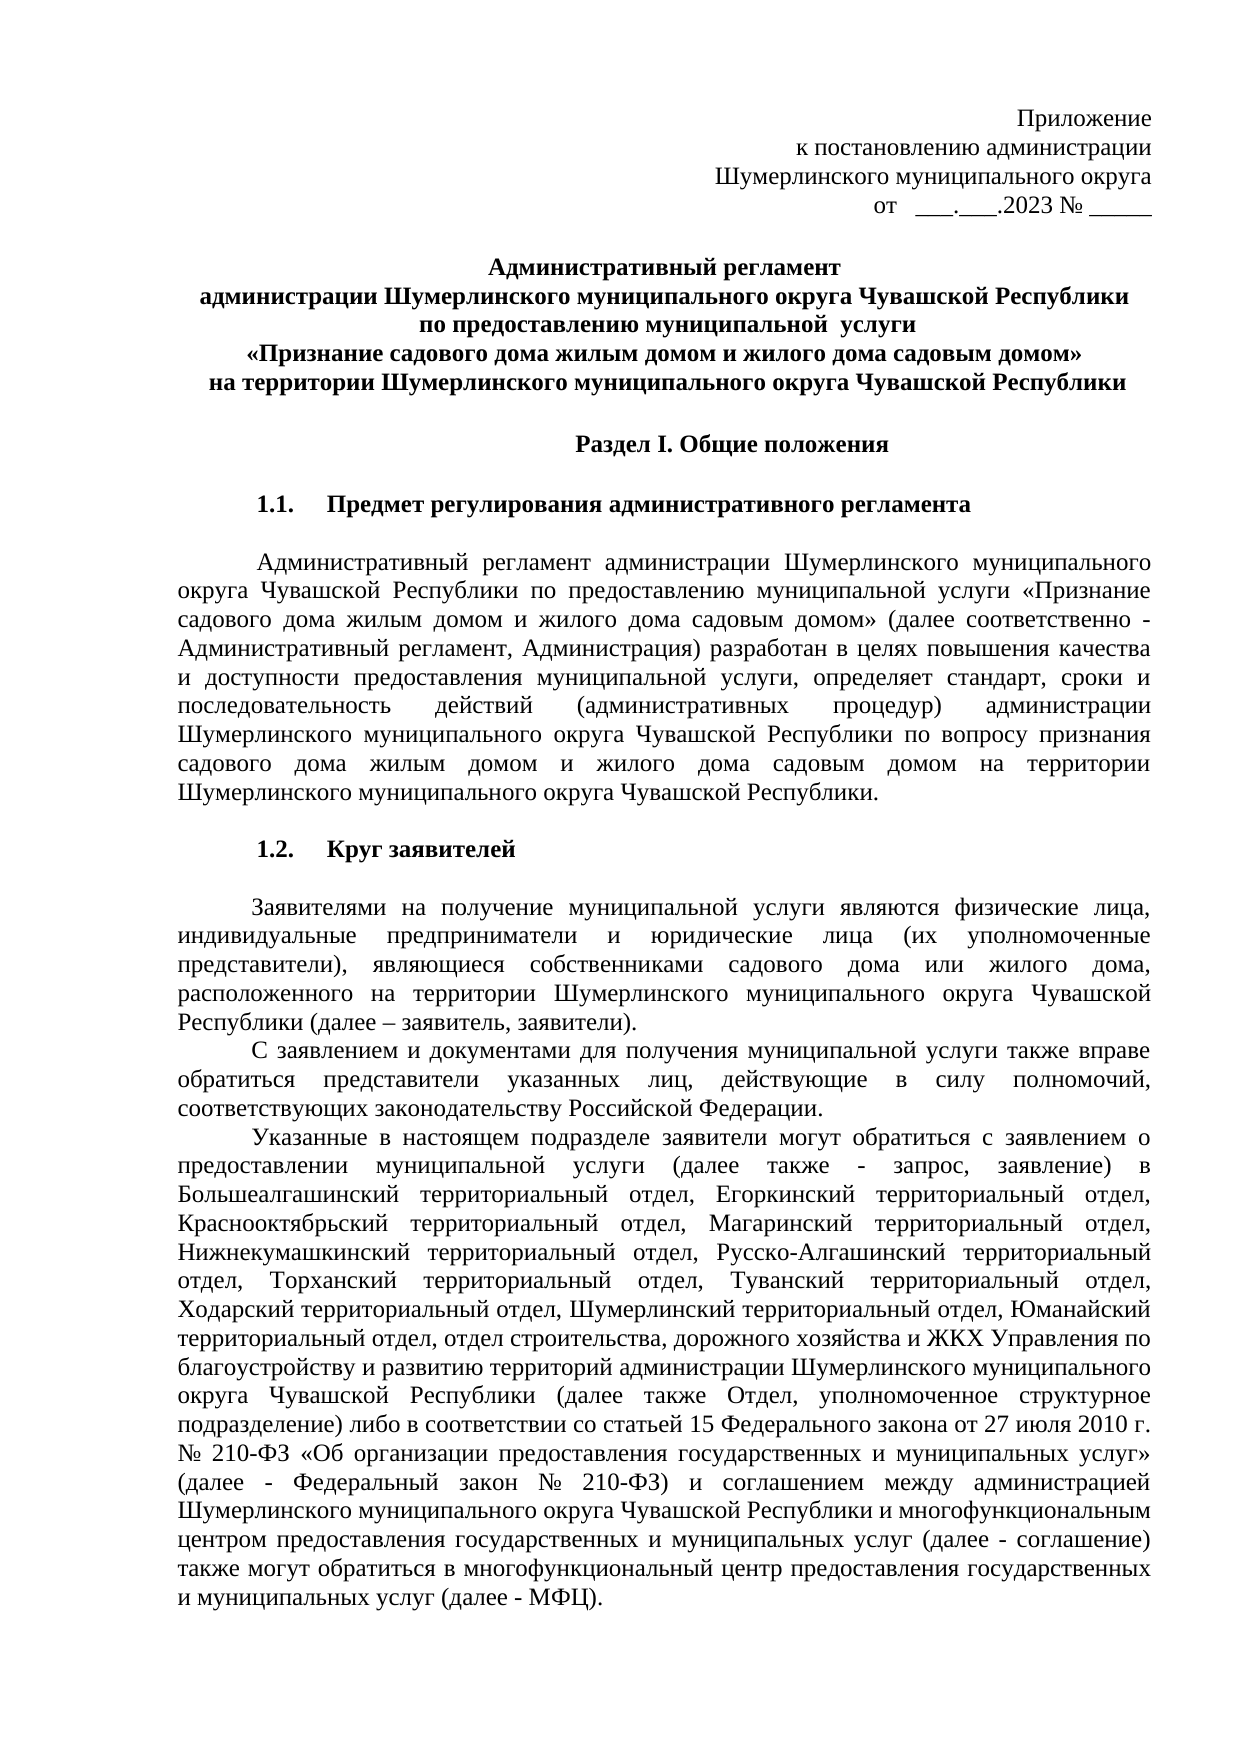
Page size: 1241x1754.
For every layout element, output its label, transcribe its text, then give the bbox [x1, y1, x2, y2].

text Административный регламент администрации Шумерлинского муниципального округа Чувашской Республики по предоставлению муниципальной услуги «Признание садового дома жилым домом и жилого дома садовым домом» (далее соответственно - Административный регламент, Администрация) разработан в целях повышения качества и доступности предоставления муниципальной услуги, определяет стандарт, сроки и последовательность действий (административных процедур) администрации Шумерлинского муниципального округа Чувашской Республики по вопросу признания садового дома жилым домом и жилого дома садовым домом на территории Шумерлинского муниципального округа Чувашской Республики. [177, 547, 1152, 805]
text по предоставлению муниципальной услуги [177, 309, 1152, 338]
text Административный регламент [177, 252, 1152, 281]
text «Признание садового дома жилым домом и жилого дома садовым домом» [177, 338, 1152, 367]
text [177, 103, 1152, 132]
text на территории Шумерлинского муниципального округа Чувашской Республики [177, 367, 1152, 396]
text от ___.___.2023 № _____ [635, 190, 1152, 218]
text к постановлению администрации Шумерлинского муниципального округа [635, 132, 1152, 190]
text Указанные в настоящем подразделе заявители могут обратиться с заявлением о предоставлении муниципальной услуги (далее также - запрос, заявление) в Большеалгашинский территориальный отдел, Егоркинский территориальный отдел, Краснооктябрьский территориальный отдел, Магаринский территориальный отдел, Нижнекумашкинский территориальный отдел, Русско-Алгашинский территориальный отдел, Торханский территориальный отдел, Туванский территориальный отдел, Ходарский территориальный отдел, Шумерлинский территориальный отдел, Юманайский территориальный отдел, отдел строительства, дорожного хозяйства и ЖКХ Управления по благоустройству и развитию территорий администрации Шумерлинского муниципального округа Чувашской Республики (далее также Отдел, уполномоченное структурное подразделение) либо в соответствии со статьей 15 Федерального закона от 27 июля 2010 г. № 210-ФЗ «Об организации предоставления государственных и муниципальных услуг» (далее - Федеральный закон № 210-ФЗ) и соглашением между администрацией Шумерлинского муниципального округа Чувашской Республики и многофункциональным центром предоставления государственных и муниципальных услуг (далее - соглашение) также могут обратиться в многофункциональный центр предоставления государственных и муниципальных услуг (далее - МФЦ). [177, 1122, 1152, 1610]
text администрации Шумерлинского муниципального округа Чувашской Республики [177, 281, 1152, 309]
list Предмет регулирования административного регламента [177, 489, 1152, 518]
text Раздел I. Общие положения [575, 429, 1152, 458]
text Заявителями на получение муниципальной услуги являются физические лица, индивидуальные предприниматели и юридические лица (их уполномоченные представители), являющиеся собственниками садового дома или жилого дома, расположенного на территории Шумерлинского муниципального округа Чувашской Республики (далее – заявитель, заявители). [177, 892, 1152, 1035]
list Круг заявителей [177, 834, 1152, 863]
text С заявлением и документами для получения муниципальной услуги также вправе обратиться представители указанных лиц, действующие в силу полномочий, соответствующих законодательству Российской Федерации. [177, 1035, 1152, 1122]
